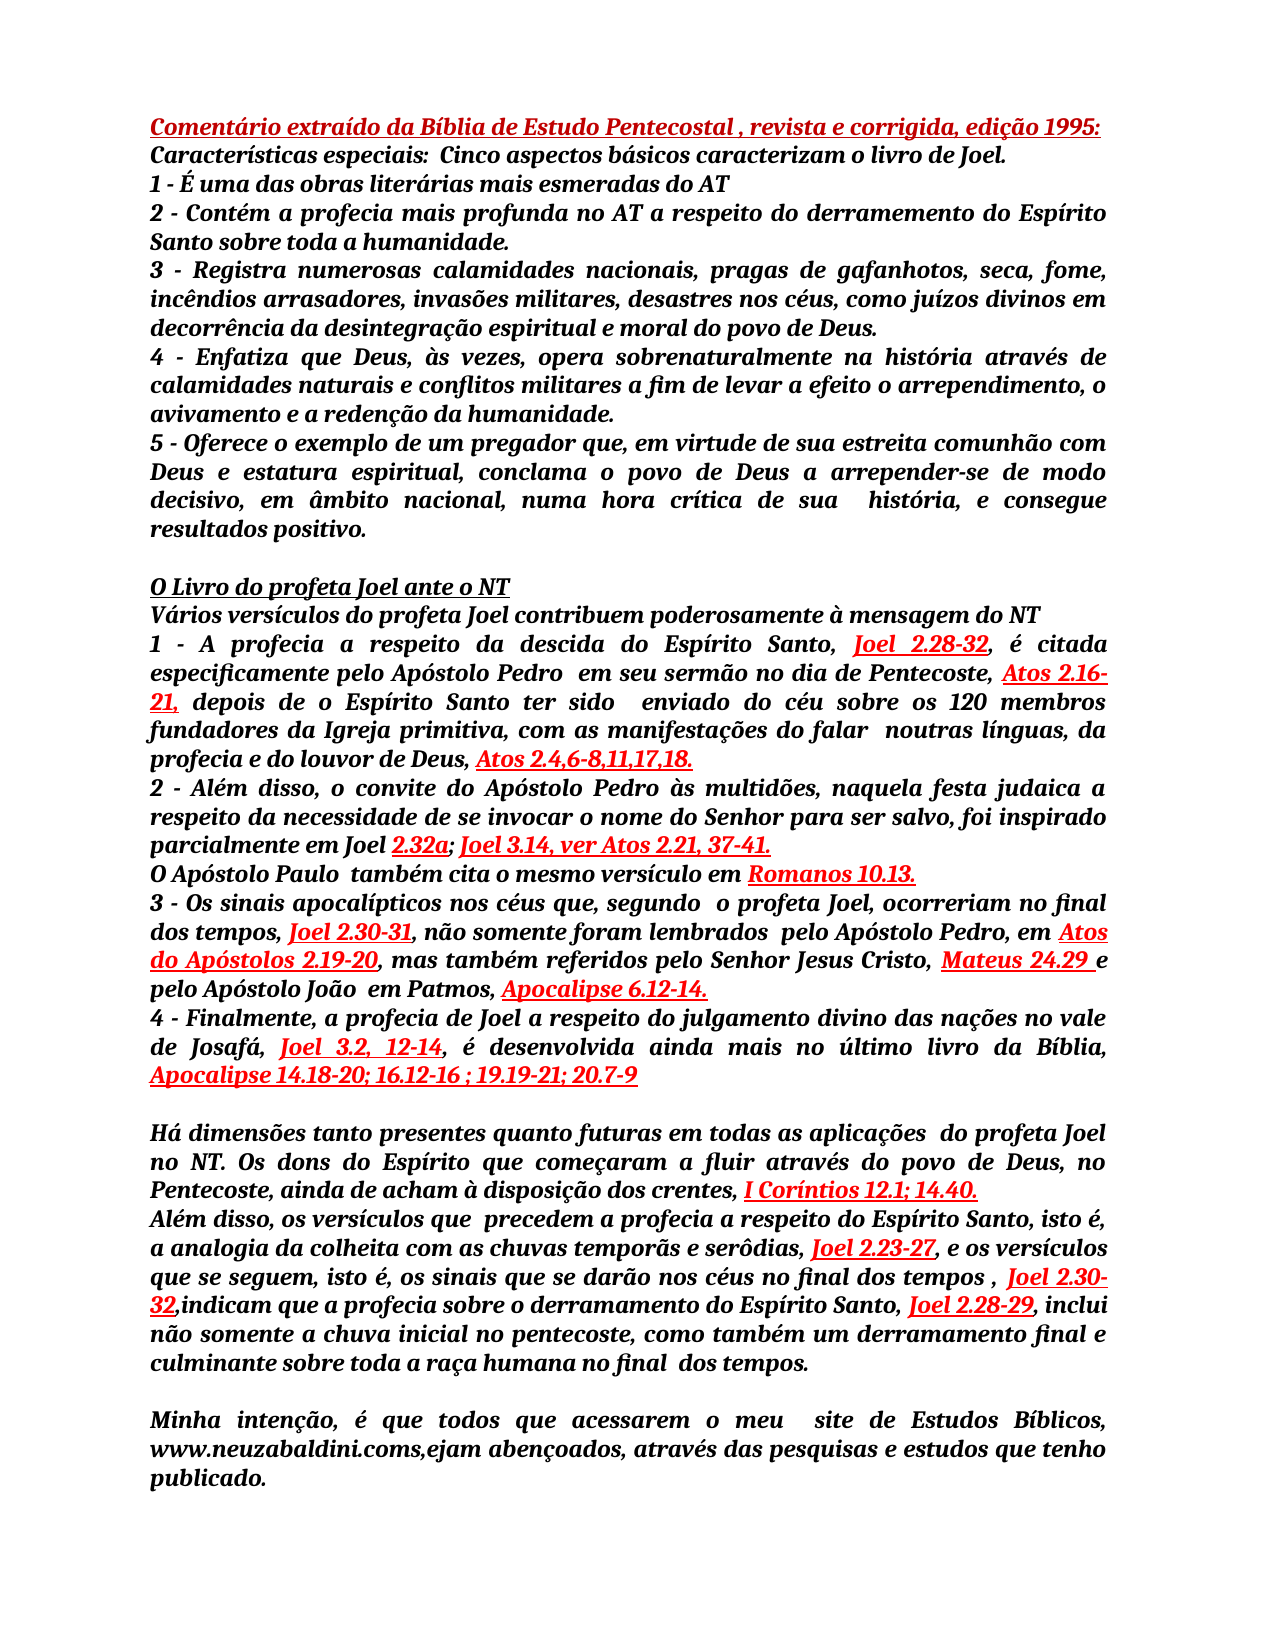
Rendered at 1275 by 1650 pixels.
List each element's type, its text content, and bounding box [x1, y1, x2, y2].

text O Apóstolo Paulo também cita o mesmo versículo em Romanos 10.13. [150, 860, 1108, 889]
text Vários versículos do profeta Joel contribuem poderosamente à mensagem do NT [150, 601, 1108, 630]
text Comentário extraído da Bíblia de Estudo Pentecostal , revista e corrigida, edição 1995: [150, 112, 1108, 141]
text Minha intenção, é que todos que acessarem o meu site de Estudos Bíblicos, www.neuzabaldini.coms,ejam abençoados, através das pesquisas e estudos que tenho publicado. [150, 1406, 1108, 1492]
text Há dimensões tanto presentes quanto futuras em todas as aplicações do profeta Joel no NT. Os dons do Espírito que começaram a fluir através do povo de Deus, no Pentecoste, ainda de acham à disposição dos crentes, I Coríntios 12.1; 14.40. [150, 1119, 1108, 1205]
text 1 - A profecia a respeito da descida do Espírito Santo, Joel 2.28-32, é citada especificamente pelo Apóstolo Pedro em seu sermão no dia de Pentecoste, Atos 2.16-21, depois de o Espírito Santo ter sido enviado do céu sobre os 120 membros fundadores da Igreja primitiva, com as manifestações do falar noutras línguas, da profecia e do louvor de Deus, Atos 2.4,6-8,11,17,18. [150, 630, 1108, 774]
text 3 - Registra numerosas calamidades nacionais, pragas de gafanhotos, seca, fome, incêndios arrasadores, invasões militares, desastres nos céus, como juízos divinos em decorrência da desintegração espiritual e moral do povo de Deus. [150, 256, 1108, 342]
text Características especiais: Cinco aspectos básicos caracterizam o livro de Joel. [150, 141, 1108, 170]
text 2 - Contém a profecia mais profunda no AT a respeito do derramemento do Espírito Santo sobre toda a humanidade. [150, 199, 1108, 256]
text 4 - Finalmente, a profecia de Joel a respeito do julgamento divino das nações no vale de Josafá, Joel 3.2, 12-14, é desenvolvida ainda mais no último livro da Bíblia, Apocalipse 14.18-20; 16.12-16 ; 19.19-21; 20.7-9 [150, 1004, 1108, 1090]
text 1 - É uma das obras literárias mais esmeradas do AT [150, 170, 1108, 199]
text 4 - Enfatiza que Deus, às vezes, opera sobrenaturalmente na história através de calamidades naturais e conflitos militares a fim de levar a efeito o arrependimento, o avivamento e a redenção da humanidade. [150, 342, 1108, 429]
text Além disso, os versículos que precedem a profecia a respeito do Espírito Santo, isto é, a analogia da colheita com as chuvas temporãs e serôdias, Joel 2.23-27, e os versículos que se seguem, isto é, os sinais que se darão nos céus no final dos tempos , Joel 2.30-32,indicam que a profecia sobre o derramamento do Espírito Santo, Joel 2.28-29, inclui não somente a chuva inicial no pentecoste, como também um derramamento final e culminante sobre toda a raça humana no final dos tempos. [150, 1205, 1108, 1377]
text 5 - Oferece o exemplo de um pregador que, em virtude de sua estreita comunhão com Deus e estatura espiritual, conclama o povo de Deus a arrepender-se de modo decisivo, em âmbito nacional, numa hora crítica de sua história, e consegue resultados positivo. [150, 429, 1108, 544]
text 3 - Os sinais apocalípticos nos céus que, segundo o profeta Joel, ocorreriam no final dos tempos, Joel 2.30-31, não somente foram lembrados pelo Apóstolo Pedro, em Atos do Apóstolos 2.19-20, mas também referidos pelo Senhor Jesus Cristo, Mateus 24.29 e pelo Apóstolo João em Patmos, Apocalipse 6.12-14. [150, 889, 1108, 1004]
text 2 - Além disso, o convite do Apóstolo Pedro às multidões, naquela festa judaica a respeito da necessidade de se invocar o nome do Senhor para ser salvo, foi inspirado parcialmente em Joel 2.32a; Joel 3.14, ver Atos 2.21, 37-41. [150, 774, 1108, 860]
text O Livro do profeta Joel ante o NT [150, 572, 1108, 601]
